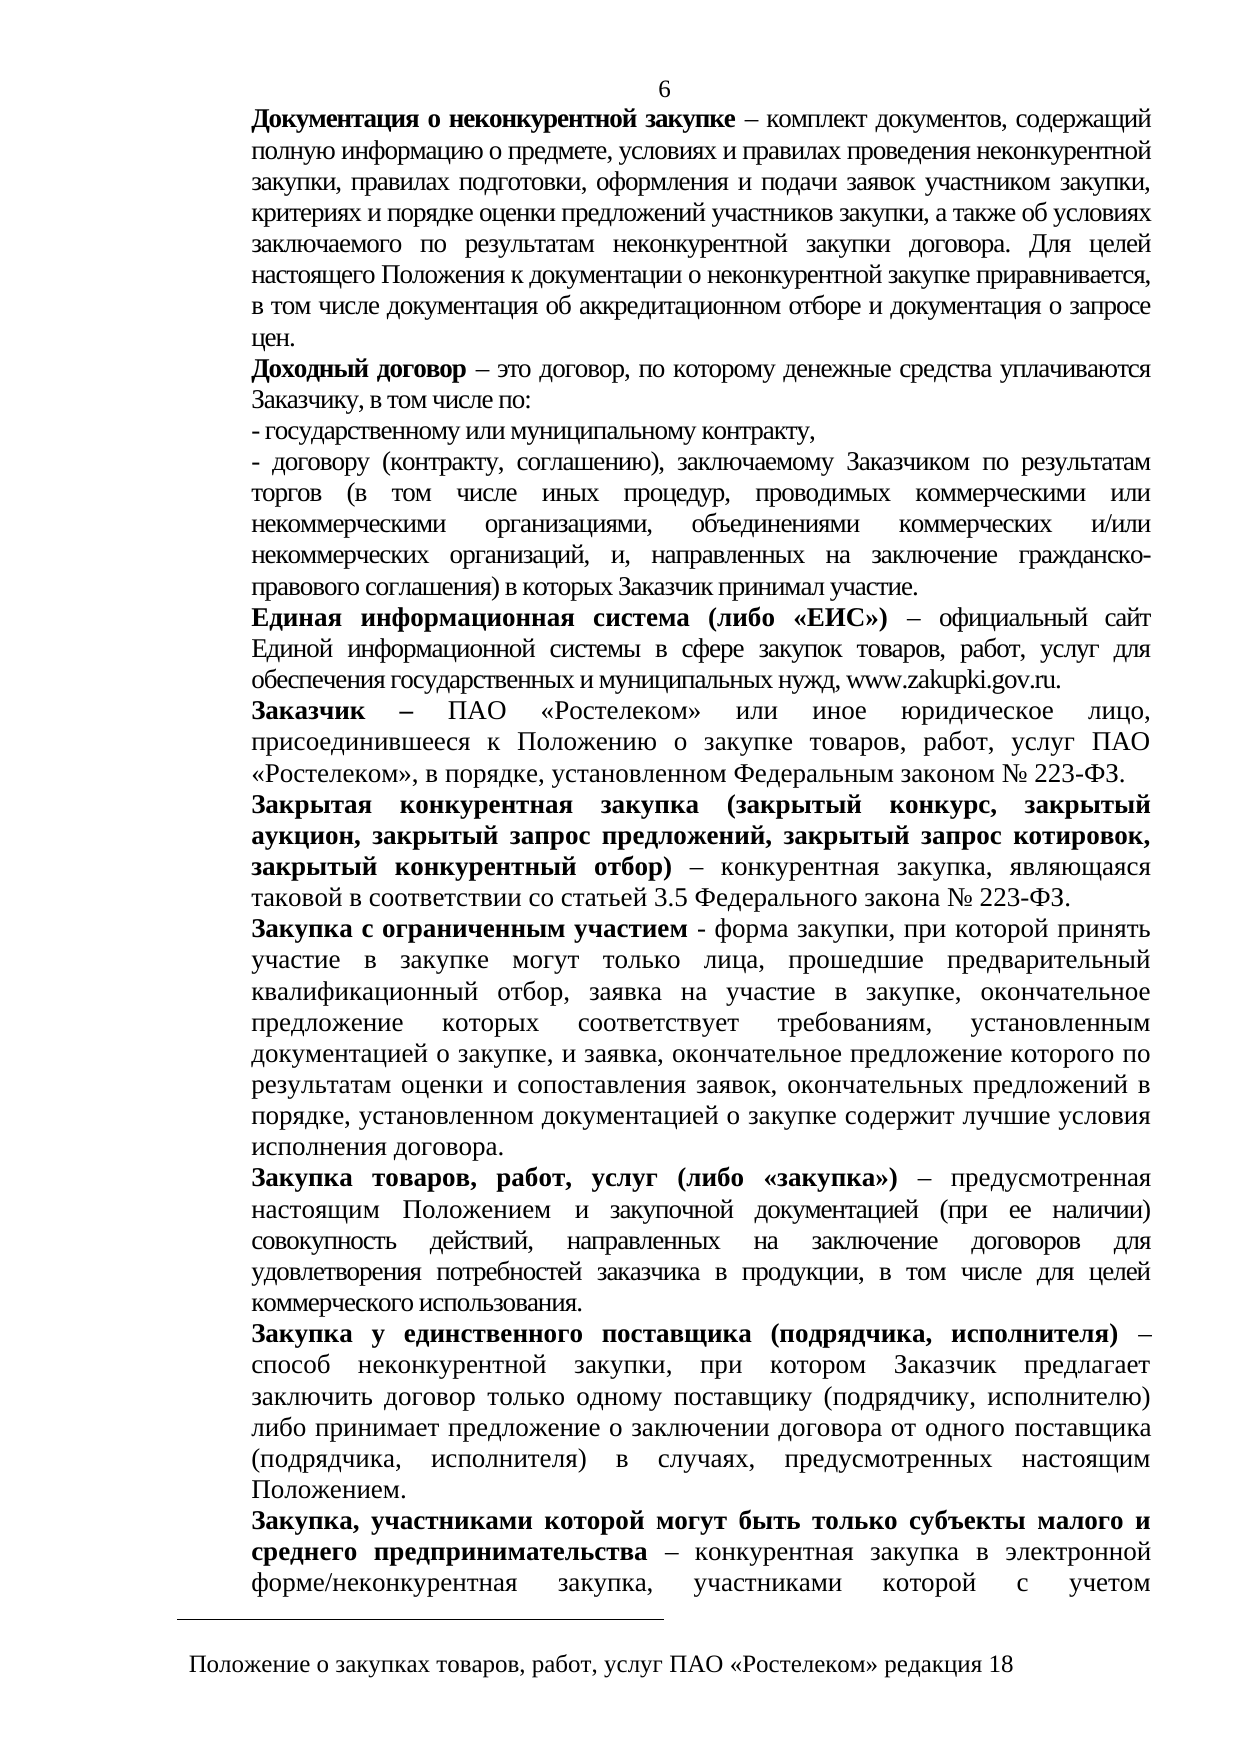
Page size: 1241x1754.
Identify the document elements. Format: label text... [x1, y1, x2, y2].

text - государственному или муниципальному контракту, [251, 414, 1152, 445]
text Доходный договор – это договор, по которому денежные средства уплачиваются Заказчику, в том числе по: [251, 352, 1152, 414]
text Единая информационная система (либо «ЕИС») – официальный сайт Единой информационной системы в сфере закупок товаров, работ, услуг для обеспечения государственных и муниципальных нужд, www.zakupki.gov.ru. [251, 601, 1152, 694]
text - договору (контракту, соглашению), заключаемому Заказчиком по результатам торгов (в том числе иных процедур, проводимых коммерческими или некоммерческими организациями, объединениями коммерческих и/или некоммерческих организаций, и, направленных на заключение гражданско-правового соглашения) в которых Заказчик принимал участие. [251, 445, 1152, 601]
text Закупка с ограниченным участием - форма закупки, при которой принять участие в закупке могут только лица, прошедшие предварительный квалификационный отбор, заявка на участие в закупке, окончательное предложение которых соответствует требованиям, установленным документацией о закупке, и заявка, окончательное предложение которого по результатам оценки и сопоставления заявок, окончательных предложений в порядке, установленном документацией о закупке содержит лучшие условия исполнения договора. [251, 912, 1152, 1162]
text Закрытая конкурентная закупка (закрытый конкурс, закрытый аукцион, закрытый запрос предложений, закрытый запрос котировок, закрытый конкурентный отбор) – конкурентная закупка, являющаяся таковой в соответствии со статьей 3.5 Федерального закона № 223-ФЗ. [251, 788, 1152, 912]
text Закупка у единственного поставщика (подрядчика, исполнителя) – способ неконкурентной закупки, при котором Заказчик предлагает заключить договор только одному поставщику (подрядчику, исполнителю) либо принимает предложение о заключении договора от одного поставщика (подрядчика, исполнителя) в случаях, предусмотренных настоящим Положением. [251, 1317, 1152, 1504]
text Документация о неконкурентной закупке – комплект документов, содержащий полную информацию о предмете, условиях и правилах проведения неконкурентной закупки, правилах подготовки, оформления и подачи заявок участником закупки, критериях и порядке оценки предложений участников закупки, а также об условиях заключаемого по результатам неконкурентной закупки договора. Для целей настоящего Положения к документации о неконкурентной закупке приравнивается, в том числе документация об аккредитационном отборе и документация о запросе цен. [251, 103, 1152, 352]
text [251, 1504, 1152, 1598]
text Закупка товаров, работ, услуг (либо «закупка») – предусмотренная настоящим Положением и закупочной документацией (при ее наличии) совокупность действий, направленных на заключение договоров для удовлетворения потребностей заказчика в продукции, в том числе для целей коммерческого использования. [251, 1162, 1152, 1317]
text Заказчик – ПАО «Ростелеком» или иное юридическое лицо, присоединившееся к Положению о закупке товаров, работ, услуг ПАО «Ростелеком», в порядке, установленном Федеральным законом № 223-ФЗ. [251, 694, 1152, 788]
